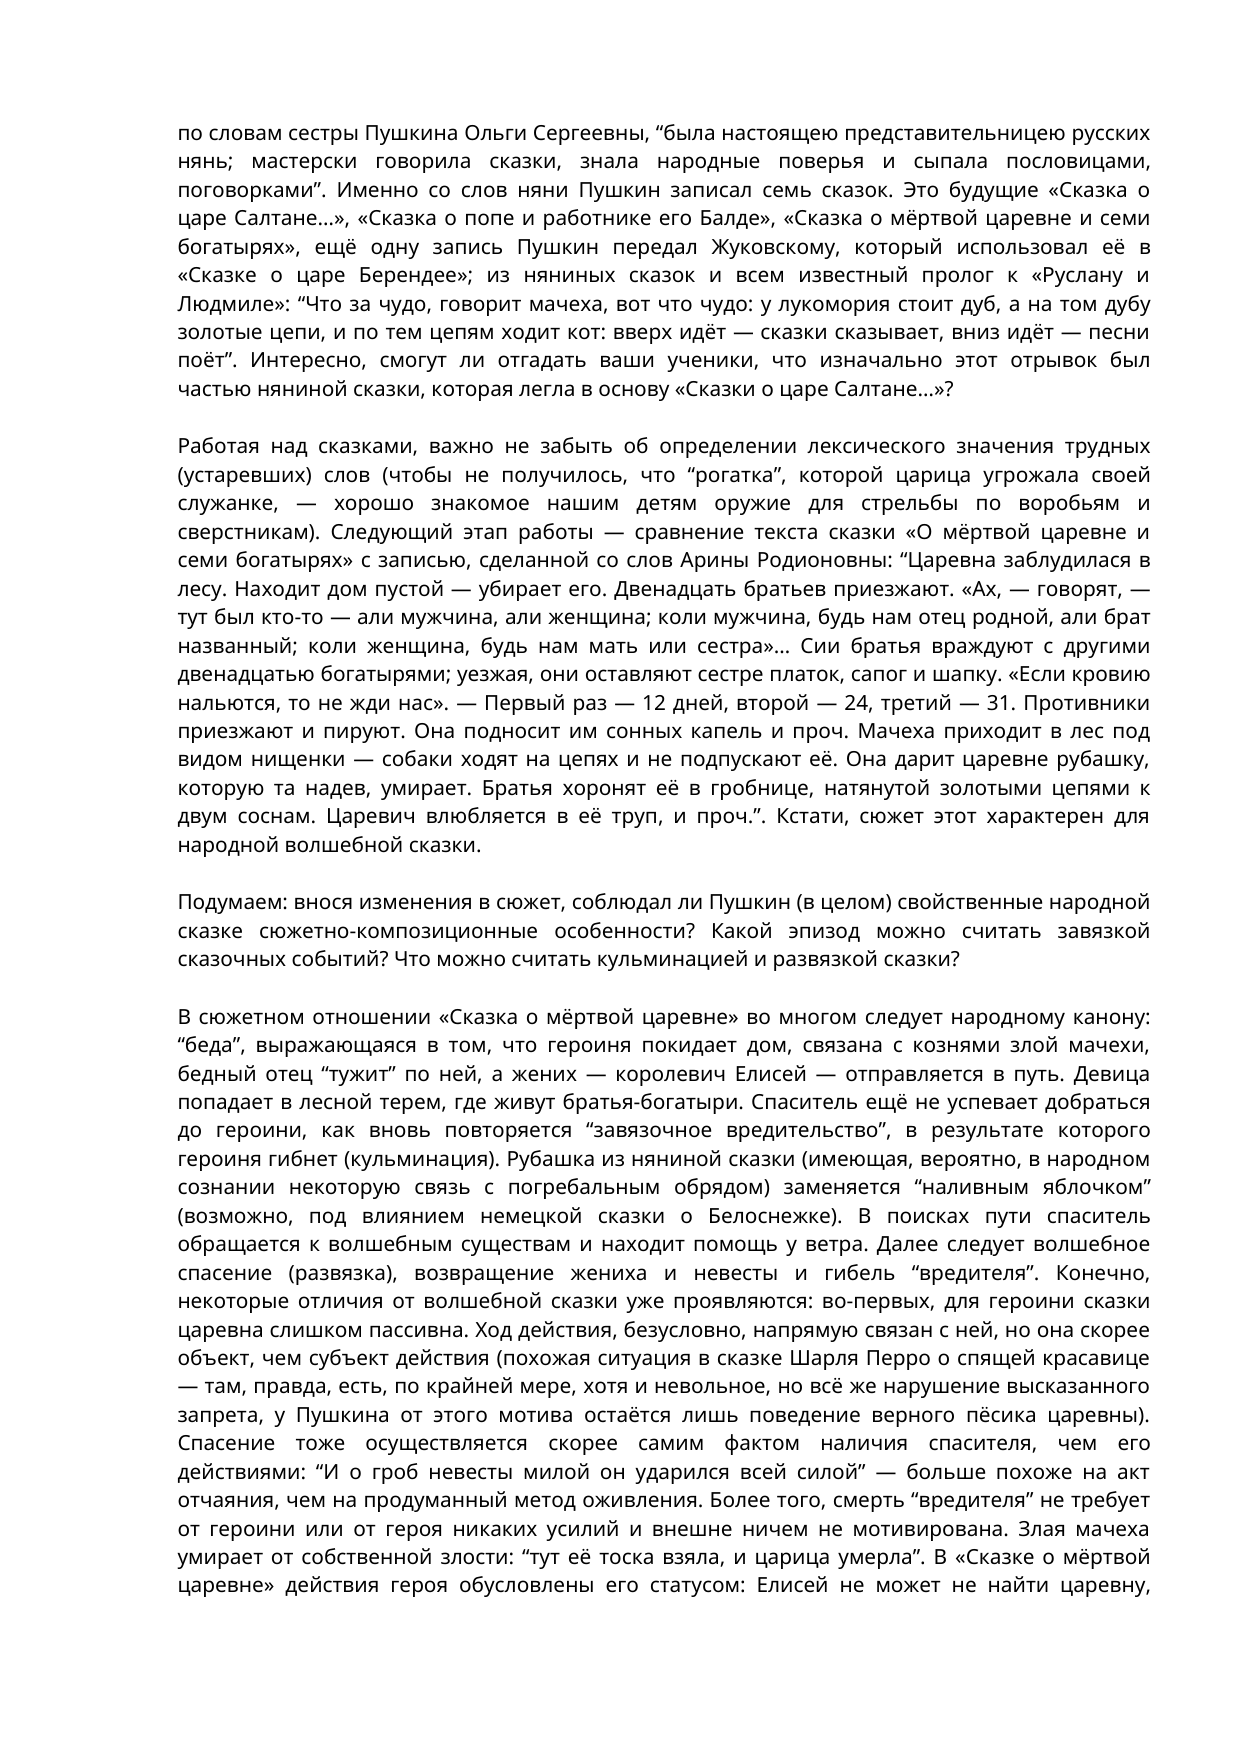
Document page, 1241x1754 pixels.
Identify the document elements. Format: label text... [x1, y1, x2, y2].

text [177, 1002, 1152, 1599]
text Подумаем: внося изменения в сюжет, соблюдал ли Пушкин (в целом) свойственные народной сказке сюжетно-композиционные особенности? Какой эпизод можно считать завязкой сказочных событий? Что можно считать кульминацией и развязкой сказки? [177, 887, 1152, 973]
text Работая над сказками, важно не забыть об определении лексического значения трудных (устаревших) слов (чтобы не получилось, что “рогатка”, которой царица угрожала своей служанке, — хорошо знакомое нашим детям оружие для стрельбы по воробьям и сверстникам). Следующий этап работы — сравнение текста сказки «О мёртвой царевне и семи богатырях» с записью, сделанной со слов Арины Родионовны: “Царевна заблудилася в лесу. Находит дом пустой — убирает его. Двенадцать братьев приезжают. «Ах, — говорят, — тут был кто-то — али мужчина, али женщина; коли мужчина, будь нам отец родной, али брат названный; коли женщина, будь нам мать или сестра»… Сии братья враждуют с другими двенадцатью богатырями; уезжая, они оставляют сестре платок, сапог и шапку. «Если кровию нальются, то не жди нас». — Первый раз — 12 дней, второй — 24, третий — 31. Противники приезжают и пируют. Она подносит им сонных капель и проч. Мачеха приходит в лес под видом нищенки — собаки ходят на цепях и не подпускают её. Она дарит царевне рубашку, которую та надев, умирает. Братья хоронят её в гробнице, натянутой золотыми цепями к двум соснам. Царевич влюбляется в её труп, и проч.”. Кстати, сюжет этот характерен для народной волшебной сказки. [177, 432, 1152, 858]
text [177, 118, 1152, 402]
